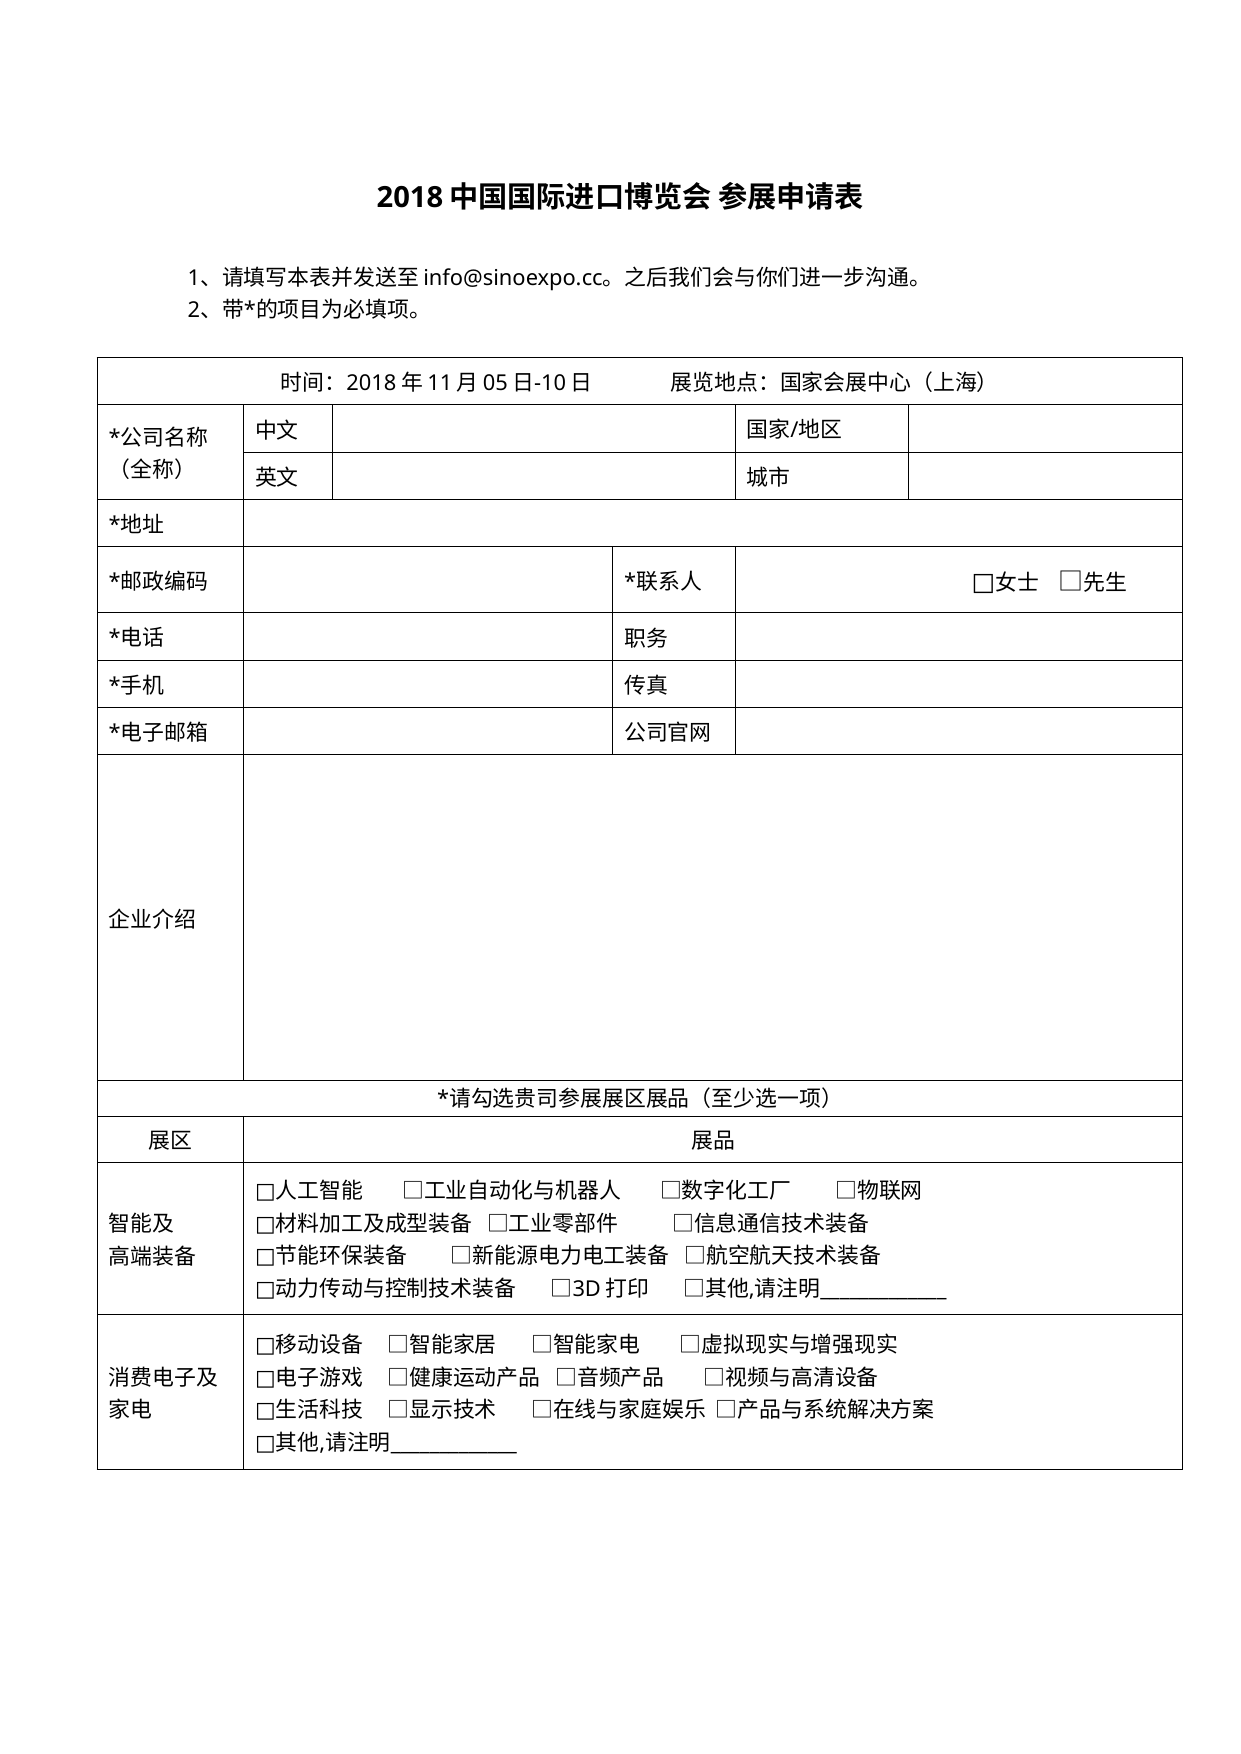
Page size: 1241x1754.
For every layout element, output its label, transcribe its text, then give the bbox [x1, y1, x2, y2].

table_cell 中文 [244, 405, 332, 452]
table_cell 传真 [613, 661, 735, 707]
table_cell 职务 [613, 613, 735, 659]
table_cell *请勾选贵司参展展区展品（至少选一项） [98, 1081, 1182, 1116]
table_cell 公司官网 [613, 708, 735, 754]
table_cell [244, 708, 612, 754]
table_cell 国家/地区 [736, 405, 908, 452]
table_cell 消费电子及 家电 [98, 1315, 243, 1469]
table_cell 展品 [244, 1117, 1182, 1162]
text 1、请填写本表并发送至info@sinoexpo.cc。之后我们会与你们进一步沟通。 [187, 259, 1053, 292]
table_cell *公司名称 （全称） [98, 405, 243, 499]
table_cell [909, 405, 1182, 452]
table_cell *联系人 [613, 547, 735, 612]
table_cell □移动设备 □智能家居 □智能家电 □虚拟现实与增强现实 □电子游戏 □健康运动产品 □音频产品 □视频与高清设备 □生活科技 □显示技术 □在线与家庭娱乐 □产品与系统解决方案 □其他,请注明_____________ [244, 1315, 1182, 1469]
table_cell [736, 613, 1182, 659]
table_cell *手机 [98, 661, 243, 707]
table_cell [244, 613, 612, 659]
table_cell *电子邮箱 [98, 708, 243, 754]
table_cell *邮政编码 [98, 547, 243, 612]
table_cell 展区 [98, 1117, 243, 1162]
table_cell □人工智能 □工业自动化与机器人 □数字化工厂 □物联网 □材料加工及成型装备 □工业零部件 □信息通信技术装备 □节能环保装备 □新能源电力电工装备 □航空航天技术装备 □动力传动与控制技术装备 □3D打印 □其他,请注明_____________ [244, 1163, 1182, 1314]
table_cell [736, 708, 1182, 754]
table_cell 智能及 高端装备 [98, 1163, 243, 1314]
table_cell 城市 [736, 453, 908, 499]
table_cell [244, 547, 612, 612]
table_cell [244, 755, 1182, 1080]
text 2018中国国际进口博览会 参展申请表 [187, 162, 1053, 227]
table_cell *地址 [98, 500, 243, 546]
table_cell □女士 □先生 [736, 547, 1182, 612]
table_cell [333, 405, 735, 452]
table_cell [244, 661, 612, 707]
table_cell 企业介绍 [98, 755, 243, 1080]
table_cell *电话 [98, 613, 243, 659]
table_cell [736, 661, 1182, 707]
table_cell [333, 453, 735, 499]
table_header 时间：2018年11月05日-10日 展览地点：国家会展中心（上海） [98, 358, 1182, 404]
table_cell 英文 [244, 453, 332, 499]
table_cell [909, 453, 1182, 499]
table_cell [244, 500, 1182, 546]
text 2、带*的项目为必填项。 [187, 292, 1053, 324]
